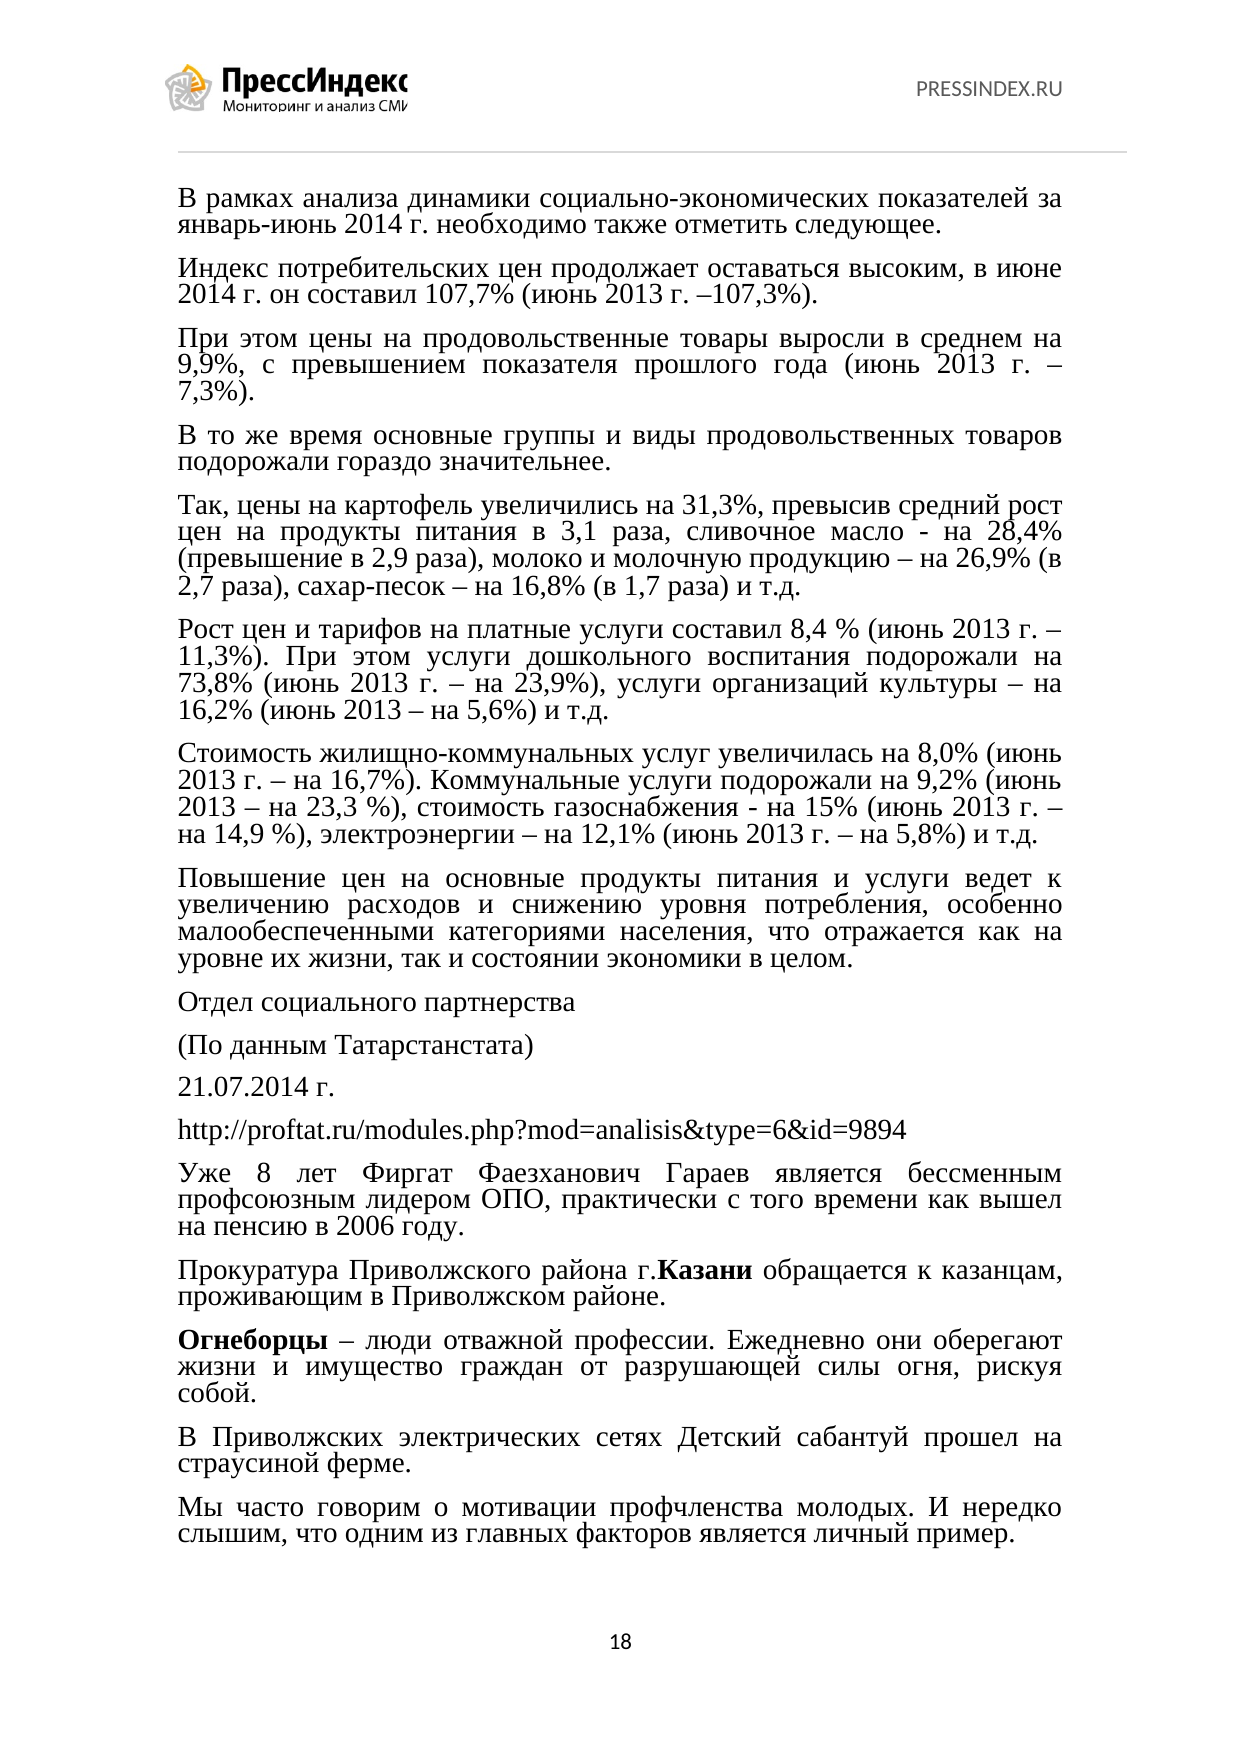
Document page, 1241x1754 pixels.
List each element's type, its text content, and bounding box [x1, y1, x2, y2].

text Прокуратура Приволжского района г.Казани обращается к казанцам, проживающим в Приволжском районе. [177, 1258, 1063, 1312]
text В то же время основные группы и виды продовольственных товаров подорожали гораздо значительнее. [177, 423, 1063, 477]
text http://proftat.ru/modules.php?mod=analisis&type=6&id=9894 [177, 1118, 1063, 1145]
text В Приволжских электрических сетях Детский сабантуй прошел на страусиной ферме. [177, 1424, 1063, 1479]
text Отдел социального партнерства [177, 990, 1063, 1017]
picture [163, 64, 408, 111]
text Индекс потребительских цен продолжает оставаться высоким, в июне 2014 г. он составил 107,7% (июнь 2013 г. –107,3%). [177, 256, 1063, 310]
text В рамках анализа динамики социально-экономических показателей за январь-июнь 2014 г. необходимо также отметить следующее. [177, 186, 1063, 240]
text (По данным Татарстанстата) [177, 1032, 1063, 1059]
text Мы часто говорим о мотивации профчленства молодых. И нередко слышим, что одним из главных факторов является личный пример. [177, 1494, 1063, 1549]
text 21.07.2014 г. [177, 1075, 1063, 1102]
text Стоимость жилищно-коммунальных услуг увеличилась на 8,0% (июнь 2013 г. – на 16,7%). Коммунальные услуги подорожали на 9,2% (июнь 2013 – на 23,3 %), стоимость газоснабжения - на 15% (июнь 2013 г. – на 14,9 %), электроэнергии – на 12,1% (июнь 2013 г. – на 5,8%) и т.д. [177, 741, 1063, 850]
text Так, цены на картофель увеличились на 31,3%, превысив средний рост цен на продукты питания в 3,1 раза, сливочное масло - на 28,4% (превышение в 2,9 раза), молоко и молочную продукцию – на 26,9% (в 2,7 раза), сахар-песок – на 16,8% (в 1,7 раза) и т.д. [177, 493, 1063, 601]
text Уже 8 лет Фиргат Фаезханович Гараев является бессменным профсоюзным лидером ОПО, практически с того времени как вышел на пенсию в 2006 году. [177, 1161, 1063, 1242]
text Повышение цен на основные продукты питания и услуги ведет к увеличению расходов и снижению уровня потребления, особенно малообеспеченными категориями населения, что отражается как на уровне их жизни, так и состоянии экономики в целом. [177, 865, 1063, 974]
text Рост цен и тарифов на платные услуги составил 8,4 % (июнь 2013 г. – 11,3%). При этом услуги дошкольного воспитания подорожали на 73,8% (июнь 2013 г. – на 23,9%), услуги организаций культуры – на 16,2% (июнь 2013 – на 5,6%) и т.д. [177, 617, 1063, 726]
text Огнеборцы – люди отважной профессии. Ежедневно они оберегают жизни и имущество граждан от разрушающей силы огня, рискуя собой. [177, 1327, 1063, 1409]
text При этом цены на продовольственные товары выросли в среднем на 9,9%, с превышением показателя прошлого года (июнь 2013 г. – 7,3%). [177, 326, 1063, 407]
